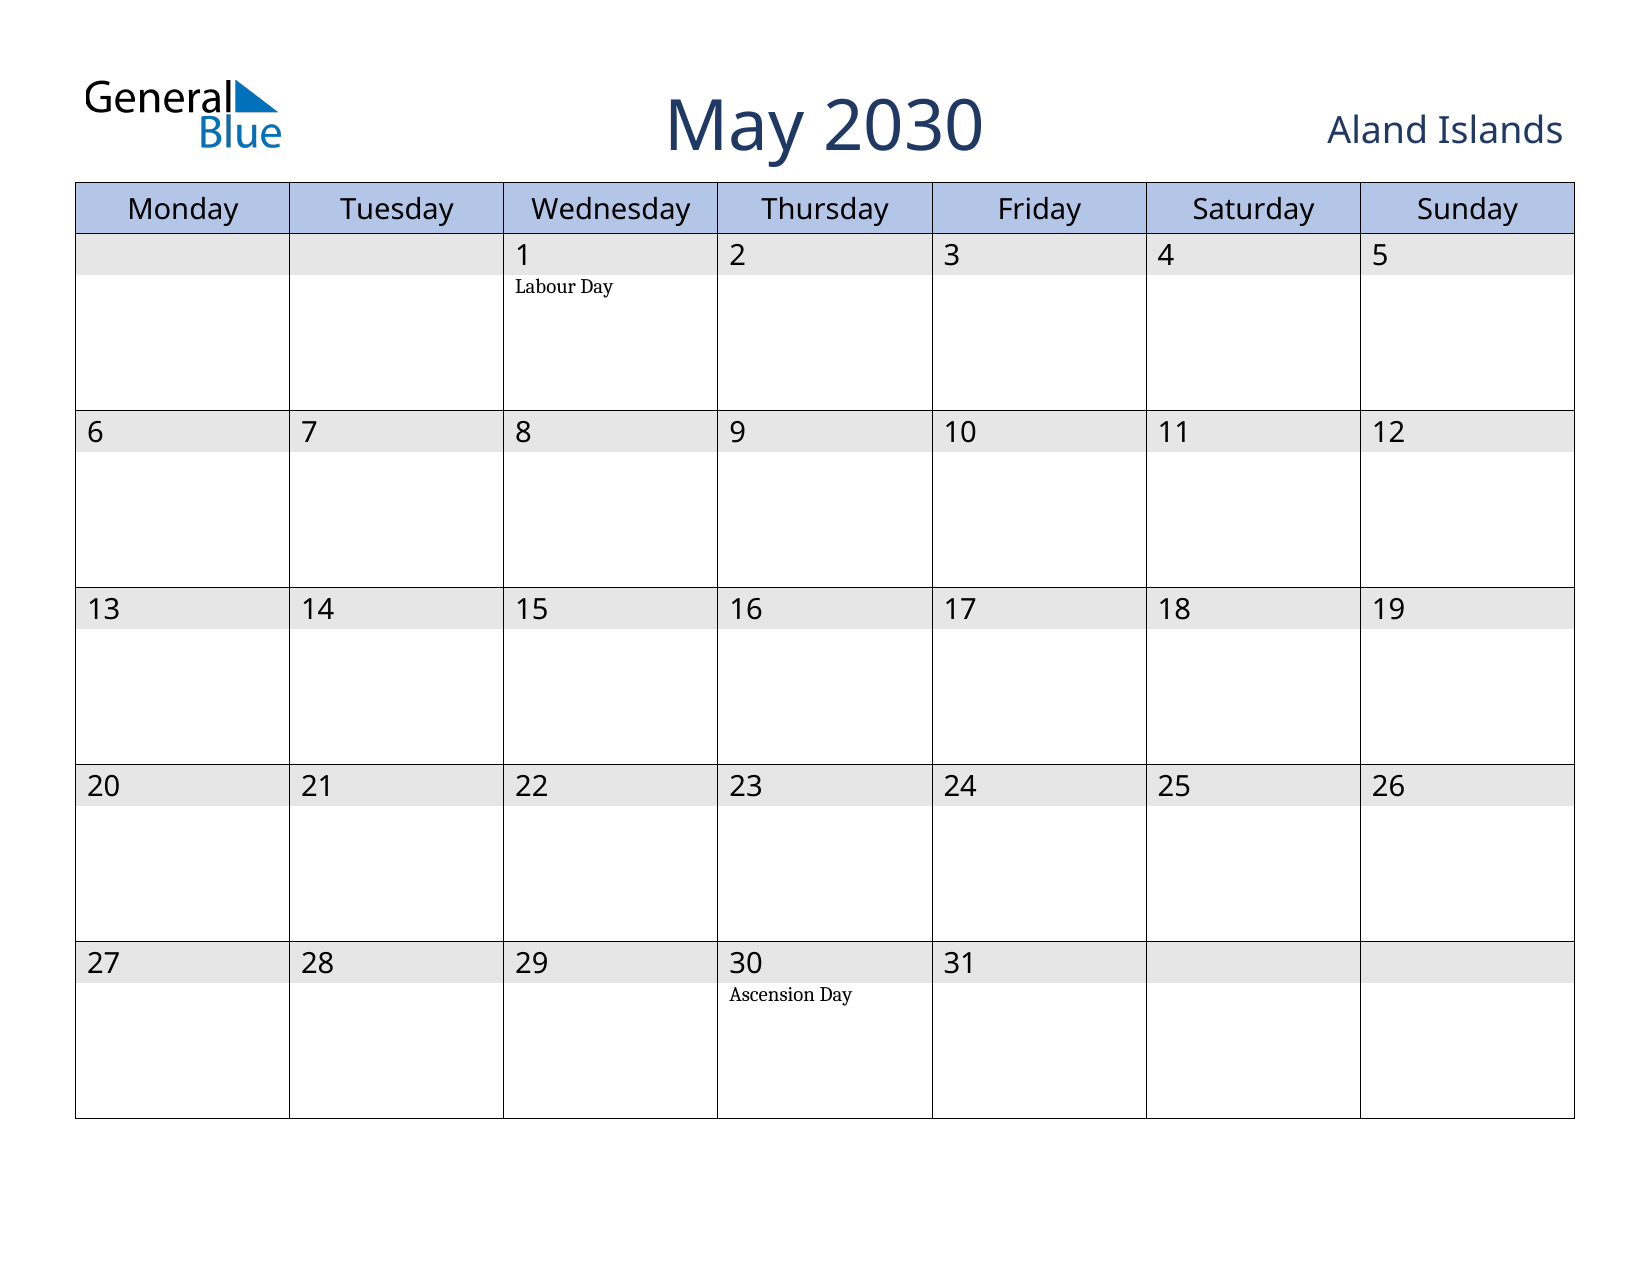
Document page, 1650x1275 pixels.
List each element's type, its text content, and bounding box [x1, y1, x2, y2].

table_cell [76, 452, 289, 587]
table_cell Thursday [718, 183, 932, 233]
table_cell [504, 452, 717, 587]
table_cell 29 [504, 942, 717, 983]
table_cell [290, 983, 503, 1118]
table_header [76, 75, 503, 182]
table_cell [76, 275, 289, 410]
table_cell [76, 983, 289, 1118]
table_cell 10 [933, 411, 1146, 452]
table_cell [1147, 983, 1360, 1118]
table_cell Friday [933, 183, 1146, 233]
table_cell [933, 806, 1146, 941]
table_cell [933, 275, 1146, 410]
table_cell 3 [933, 234, 1146, 275]
table_cell [1147, 629, 1360, 764]
table_cell Tuesday [290, 183, 503, 233]
table_cell 25 [1147, 765, 1360, 806]
table_cell [76, 806, 289, 941]
table_cell [718, 806, 932, 941]
table_cell 21 [290, 765, 503, 806]
table_cell [1361, 275, 1574, 410]
table_cell [1361, 629, 1574, 764]
table_cell [1361, 983, 1574, 1118]
table_cell [1361, 452, 1574, 587]
table_cell Labour Day [504, 275, 717, 410]
table_cell [1147, 275, 1360, 410]
table_cell [1147, 942, 1360, 983]
table_cell 17 [933, 588, 1146, 629]
table_cell Saturday [1147, 183, 1360, 233]
table_cell 8 [504, 411, 717, 452]
table_cell [504, 629, 717, 764]
table_cell [76, 234, 289, 275]
table_cell 20 [76, 765, 289, 806]
table_cell [290, 806, 503, 941]
table_cell [504, 983, 717, 1118]
table_cell 27 [76, 942, 289, 983]
table_header Aland Islands [1146, 75, 1574, 182]
table_cell 12 [1361, 411, 1574, 452]
table_cell Monday [76, 183, 289, 233]
table_cell [718, 275, 932, 410]
table_cell 16 [718, 588, 932, 629]
table_cell Sunday [1361, 183, 1574, 233]
table_cell Wednesday [504, 183, 717, 233]
table_cell 6 [76, 411, 289, 452]
table_cell 11 [1147, 411, 1360, 452]
table_cell [290, 275, 503, 410]
table_cell 23 [718, 765, 932, 806]
table_cell 24 [933, 765, 1146, 806]
table_cell [290, 234, 503, 275]
table_cell [933, 983, 1146, 1118]
table_cell 31 [933, 942, 1146, 983]
table_header May 2030 [504, 75, 1146, 182]
table_cell 14 [290, 588, 503, 629]
table_cell 5 [1361, 234, 1574, 275]
table_cell [1361, 942, 1574, 983]
table_cell [290, 629, 503, 764]
table_cell 28 [290, 942, 503, 983]
table_cell 19 [1361, 588, 1574, 629]
table_cell [76, 629, 289, 764]
table_cell [1147, 806, 1360, 941]
table_cell [718, 629, 932, 764]
table_cell [504, 806, 717, 941]
table_cell 7 [290, 411, 503, 452]
table_cell 18 [1147, 588, 1360, 629]
table_cell [1147, 452, 1360, 587]
table_cell [290, 452, 503, 587]
table_cell 30 [718, 942, 932, 983]
picture [86, 80, 281, 148]
table_cell 15 [504, 588, 717, 629]
table_cell 13 [76, 588, 289, 629]
table_cell 26 [1361, 765, 1574, 806]
table_cell [933, 629, 1146, 764]
table_cell 1 [504, 234, 717, 275]
table_cell 2 [718, 234, 932, 275]
table_cell [718, 452, 932, 587]
table_cell Ascension Day [718, 983, 932, 1118]
table_cell 9 [718, 411, 932, 452]
table_cell 22 [504, 765, 717, 806]
table_cell [1361, 806, 1574, 941]
table_cell [933, 452, 1146, 587]
table_cell 4 [1147, 234, 1360, 275]
